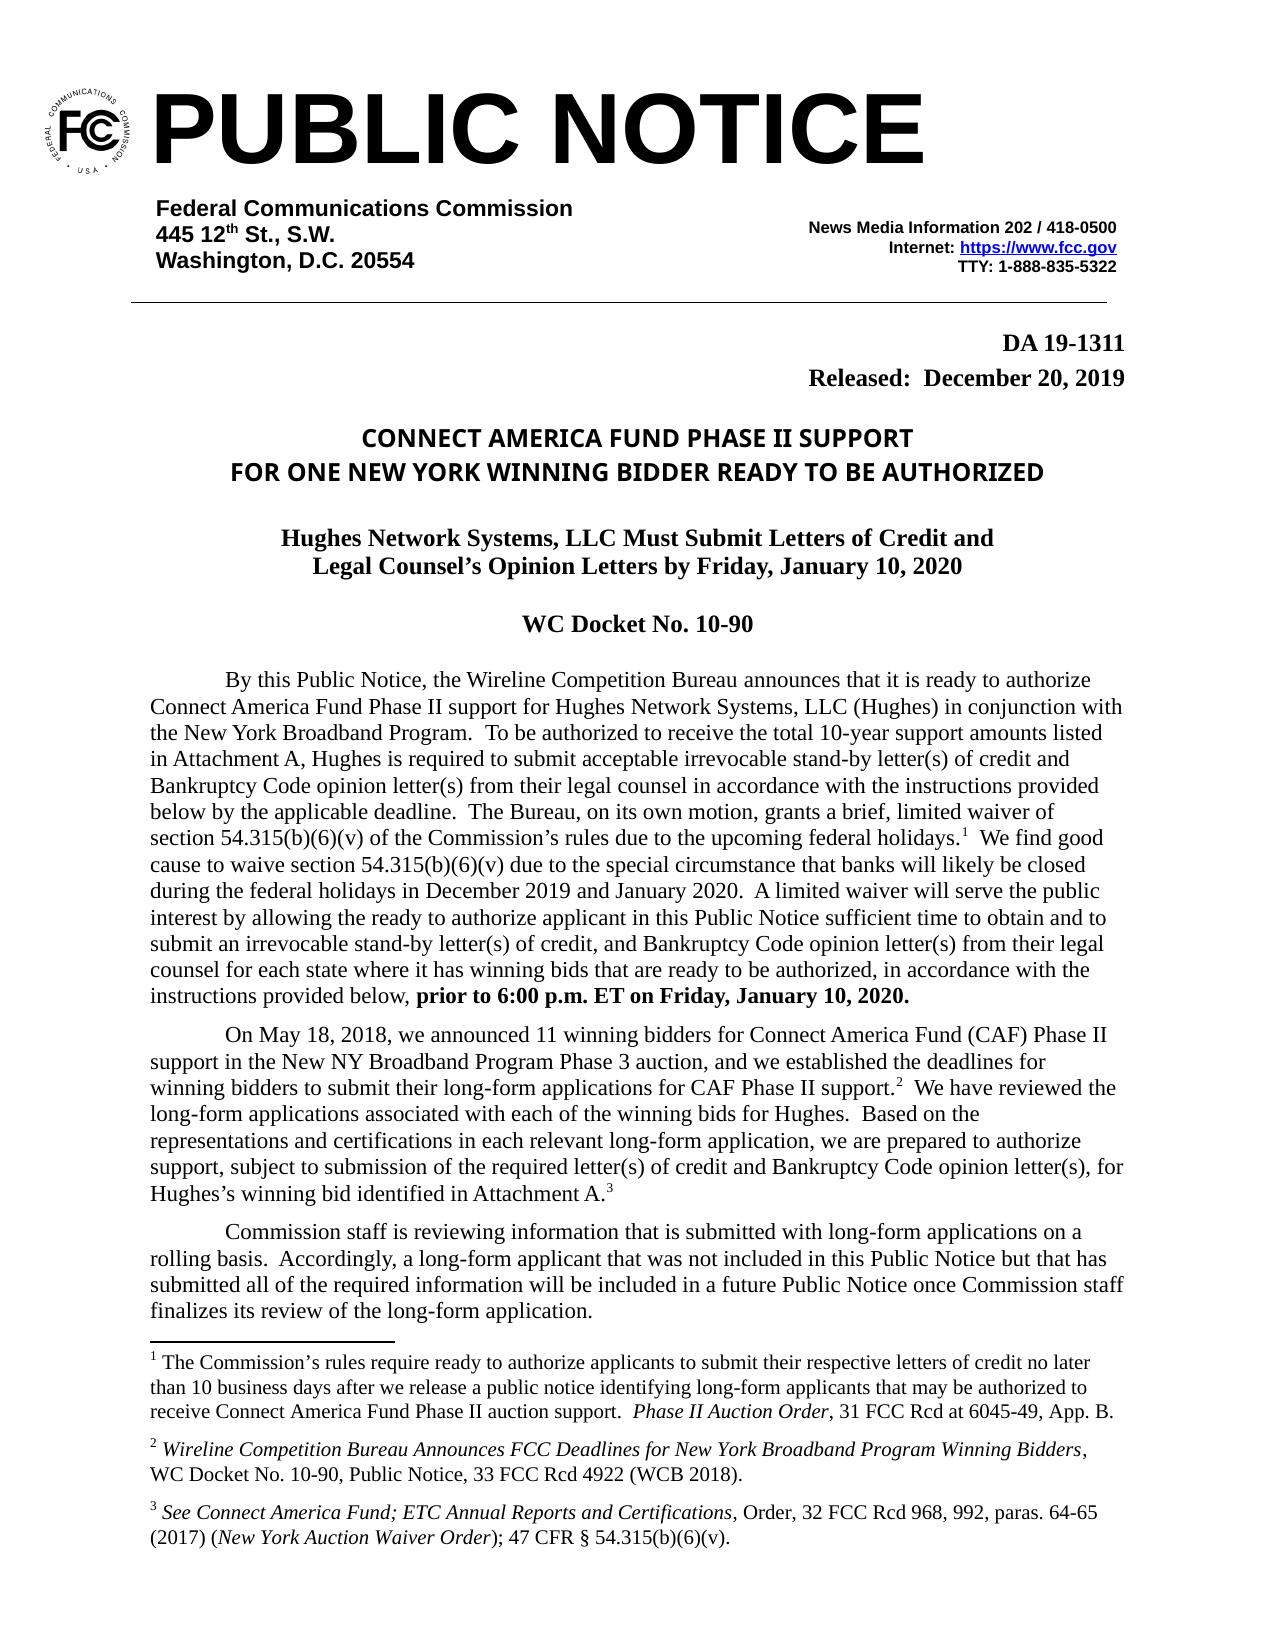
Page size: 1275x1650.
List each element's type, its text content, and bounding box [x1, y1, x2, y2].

text On May 18, 2018, we announced 11 winning bidders for Connect America Fund (CAF) Phase II support in the New NY Broadband Program Phase 3 auction, and we established the deadlines for winning bidders to submit their long-form applications for CAF Phase II support. We have reviewed the long-form applications associated with each of the winning bids for Hughes. Based on the representations and certifications in each relevant long-form application, we are prepared to authorize support, subject to submission of the required letter(s) of credit and Bankruptcy Code opinion letter(s), for Hughes’s winning bid identified in Attachment A. [150, 1021, 1125, 1206]
text DA 19-1311 [150, 328, 1125, 357]
text By this Public Notice, the Wireline Competition Bureau announces that it is ready to authorize Connect America Fund Phase II support for Hughes Network Systems, LLC (Hughes) in conjunction with the New York Broadband Program. To be authorized to receive the total 10-year support amounts listed in Attachment A, Hughes is required to submit acceptable irrevocable stand-by letter(s) of credit and Bankruptcy Code opinion letter(s) from their legal counsel in accordance with the instructions provided below by the applicable deadline. The Bureau, on its own motion, grants a brief, limited waiver of section 54.315(b)(6)(v) of the Commission’s rules due to the upcoming federal holidays. We find good cause to waive section 54.315(b)(6)(v) due to the special circumstance that banks will likely be closed during the federal holidays in December 2019 and January 2020. A limited waiver will serve the public interest by allowing the ready to authorize applicant in this Public Notice sufficient time to obtain and to submit an irrevocable stand-by letter(s) of credit, and Bankruptcy Code opinion letter(s) from their legal counsel for each state where it has winning bids that are ready to be authorized, in accordance with the instructions provided below, prior to 6:00 p.m. ET on Friday, January 10, 2020. [150, 666, 1125, 1009]
text Hughes Network Systems, LLC Must Submit Letters of Credit and [150, 523, 1125, 551]
text for ONE New York Winning Bidder Ready to Be Authorized [150, 454, 1125, 488]
text Connect America Fund Phase II Support [150, 420, 1125, 454]
text Released: December 20, 2019 [150, 363, 1125, 392]
text Commission staff is reviewing information that is submitted with long-form applications on a rolling basis. Accordingly, a long-form applicant that was not included in this Public Notice but that has submitted all of the required information will be included in a future Public Notice once Commission staff finalizes its review of the long-form application. [150, 1218, 1125, 1324]
text WC Docket No. 10-90 [150, 609, 1125, 638]
text Legal Counsel’s Opinion Letters by Friday, January 10, 2020 [150, 551, 1125, 580]
